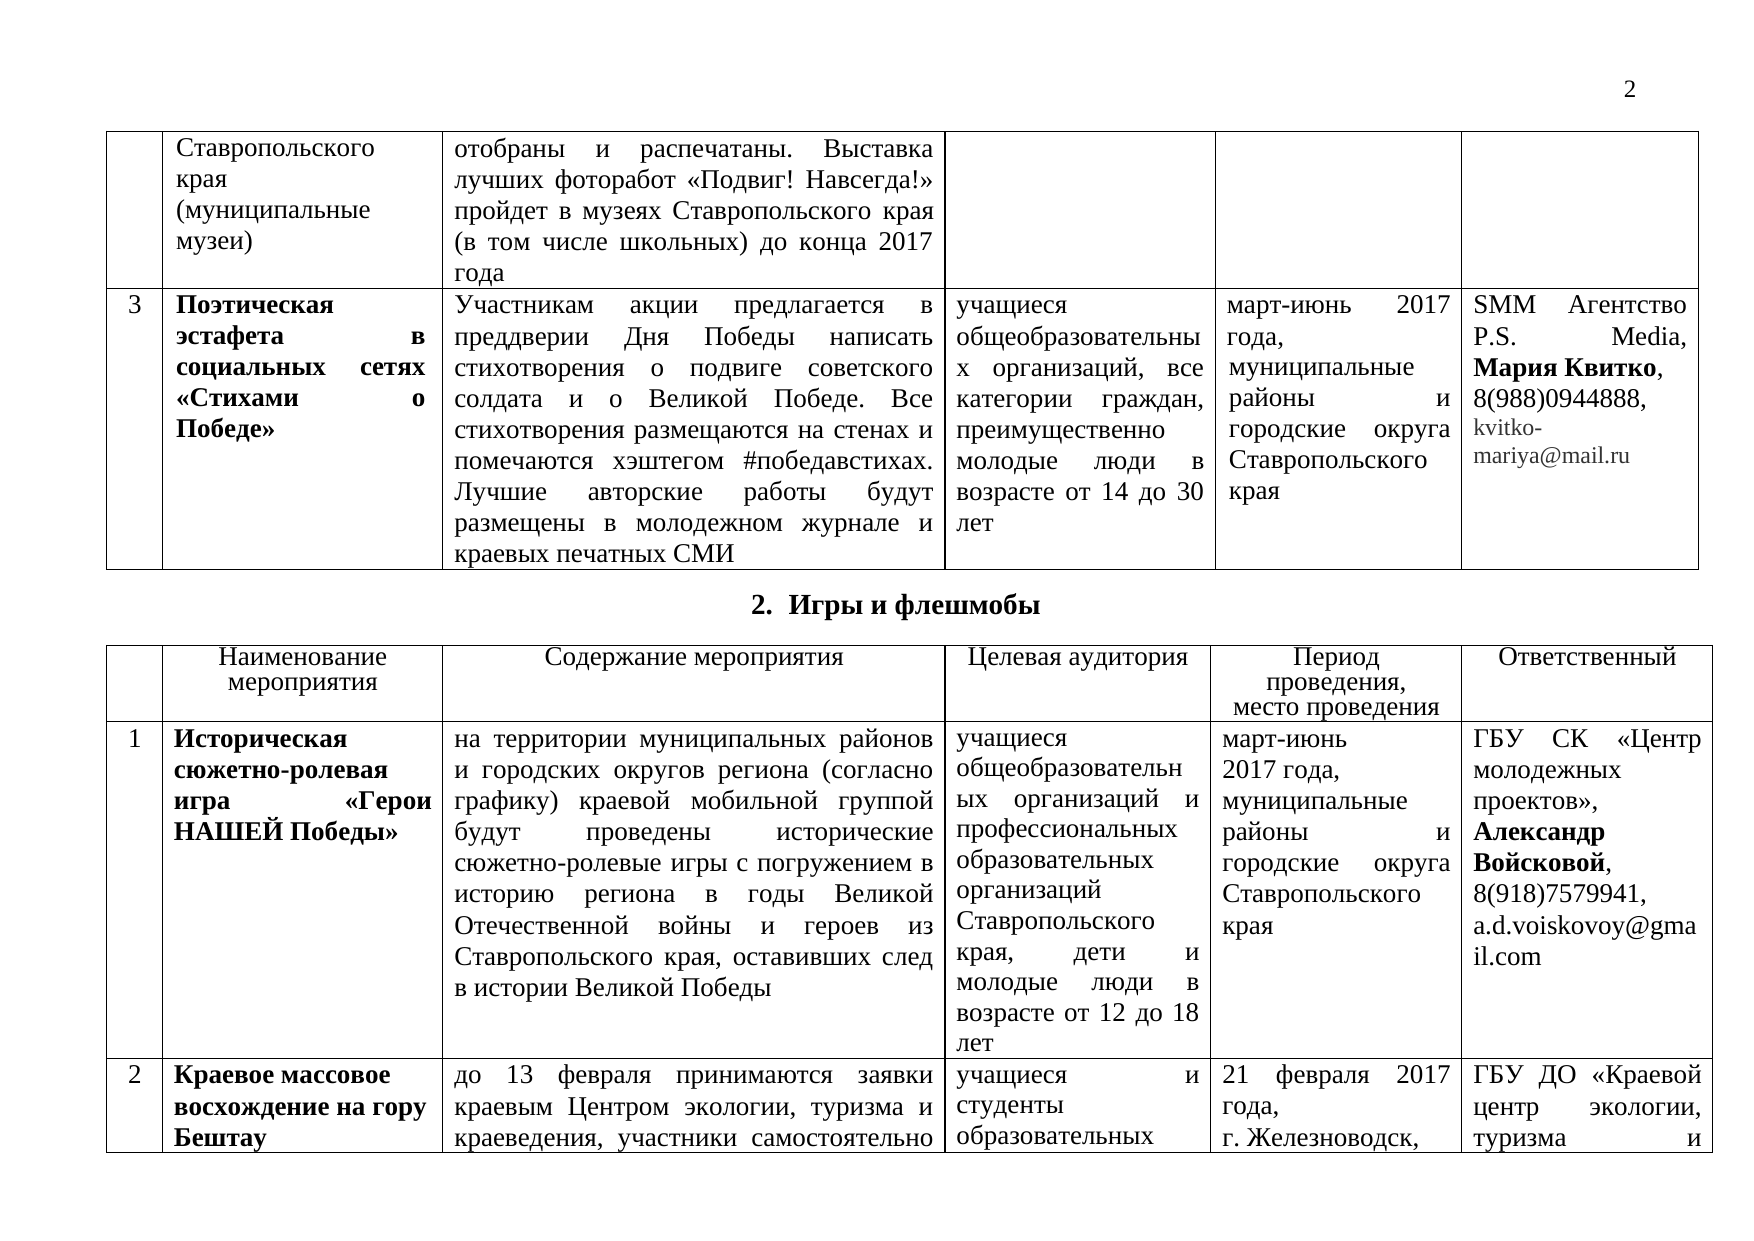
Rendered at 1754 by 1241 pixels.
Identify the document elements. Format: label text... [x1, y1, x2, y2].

table_cell ГБУ СК «Центр молодежных проектов», Александр Войсковой, 8(918)7579941, a.d.voiskovoy@gmail.com [1462, 722, 1712, 1058]
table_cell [443, 132, 944, 287]
table_header Наименование мероприятия [163, 646, 442, 721]
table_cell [946, 1059, 1210, 1152]
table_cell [443, 1059, 944, 1152]
table_cell 2 [107, 1059, 162, 1152]
table_header Период проведения, место проведения [1211, 646, 1461, 721]
table_header Содержание мероприятия [443, 646, 944, 721]
list Игры и флешмобы [906, 595, 1636, 620]
table_cell на территории муниципальных районов и городских округов региона (согласно графику) краевой мобильной группой будут проведены исторические сюжетно-ролевые игры с погружением в историю региона в годы Великой Отечественной войны и героев из Ставропольского края, оставивших след в истории Великой Победы [443, 722, 944, 1058]
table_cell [1216, 132, 1461, 287]
table_header [107, 646, 162, 721]
table_header Целевая аудитория [946, 646, 1210, 721]
table_cell Историческая сюжетно-ролевая игра «Герои НАШЕЙ Победы» [163, 722, 442, 1058]
table_cell учащиеся общеобразовательных организаций, все категории граждан, преимущественно молодые люди в возрасте от 14 до 30 лет [946, 289, 1215, 569]
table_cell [1462, 1059, 1712, 1152]
table_cell Поэтическая эстафета в социальных сетях «Стихами о Победе» [163, 289, 442, 569]
table_cell SMM Агентство P.S. Media, Мария Квитко, 8(988)0944888, kvitko-mariya@mail.ru [1462, 289, 1698, 569]
table_cell март-июнь 2017 года, муниципальные районы и городские округа Ставропольского края [1211, 722, 1461, 1058]
table_cell 1 [107, 722, 162, 1058]
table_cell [946, 132, 1215, 287]
table_cell учащиеся общеобразовательных организаций и профессиональных образовательных организаций Ставропольского края, дети и молодые люди в возрасте от 12 до 18 лет [946, 722, 1210, 1058]
table_cell 3 [107, 289, 162, 569]
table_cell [163, 132, 442, 287]
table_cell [1462, 132, 1698, 287]
table_cell март-июнь 2017 года, муниципальные районы и городские округа Ставропольского края [1216, 289, 1461, 569]
list Игры и флешмобы [156, 595, 902, 620]
table_cell Участникам акции предлагается в преддверии Дня Победы написать стихотворения о подвиге советского солдата и о Великой Победе. Все стихотворения размещаются на стенах и помечаются хэштегом #победавстихах. Лучшие авторские работы будут размещены в молодежном журнале и краевых печатных СМИ [443, 289, 944, 569]
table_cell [1211, 1059, 1461, 1152]
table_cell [163, 1059, 442, 1152]
table_cell 2 [107, 132, 162, 287]
table_header Ответственный [1462, 646, 1712, 721]
